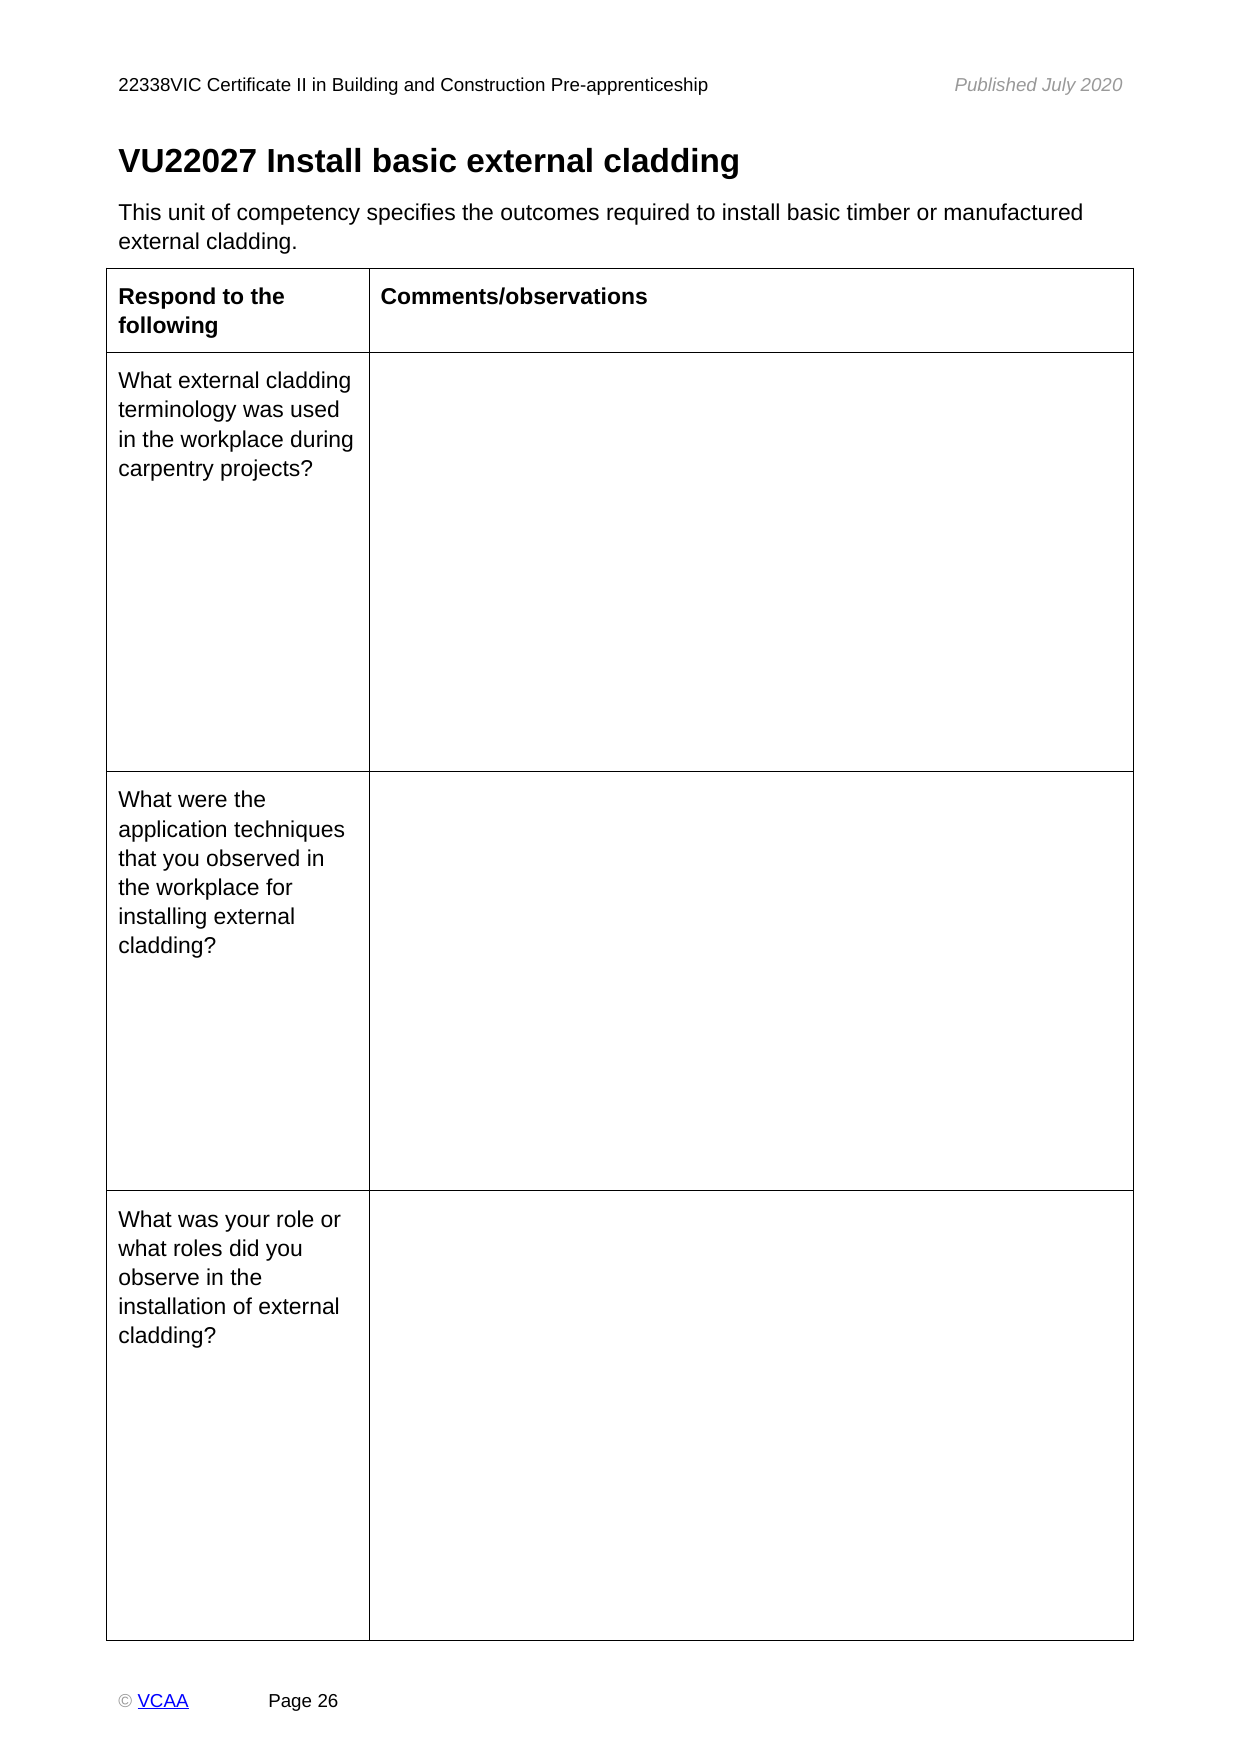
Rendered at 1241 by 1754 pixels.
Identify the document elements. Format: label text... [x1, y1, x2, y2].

table_cell What was your role or what roles did you observe in the installation of external cladding? [107, 1191, 369, 1640]
table_cell [370, 1191, 1133, 1640]
table_header Respond to the following [107, 269, 369, 352]
subtitle VU22027 Install basic external cladding [118, 142, 1122, 180]
table_header Comments/observations [370, 269, 1133, 352]
table_cell What were the application techniques that you observed in the workplace for installing external cladding? [107, 772, 369, 1190]
table_cell [370, 772, 1133, 1190]
table_cell What external cladding terminology was used in the workplace during carpentry projects? [107, 353, 369, 771]
table_cell [370, 353, 1133, 771]
text This unit of competency specifies the outcomes required to install basic timber or manufactured external cladding. [118, 197, 1122, 255]
